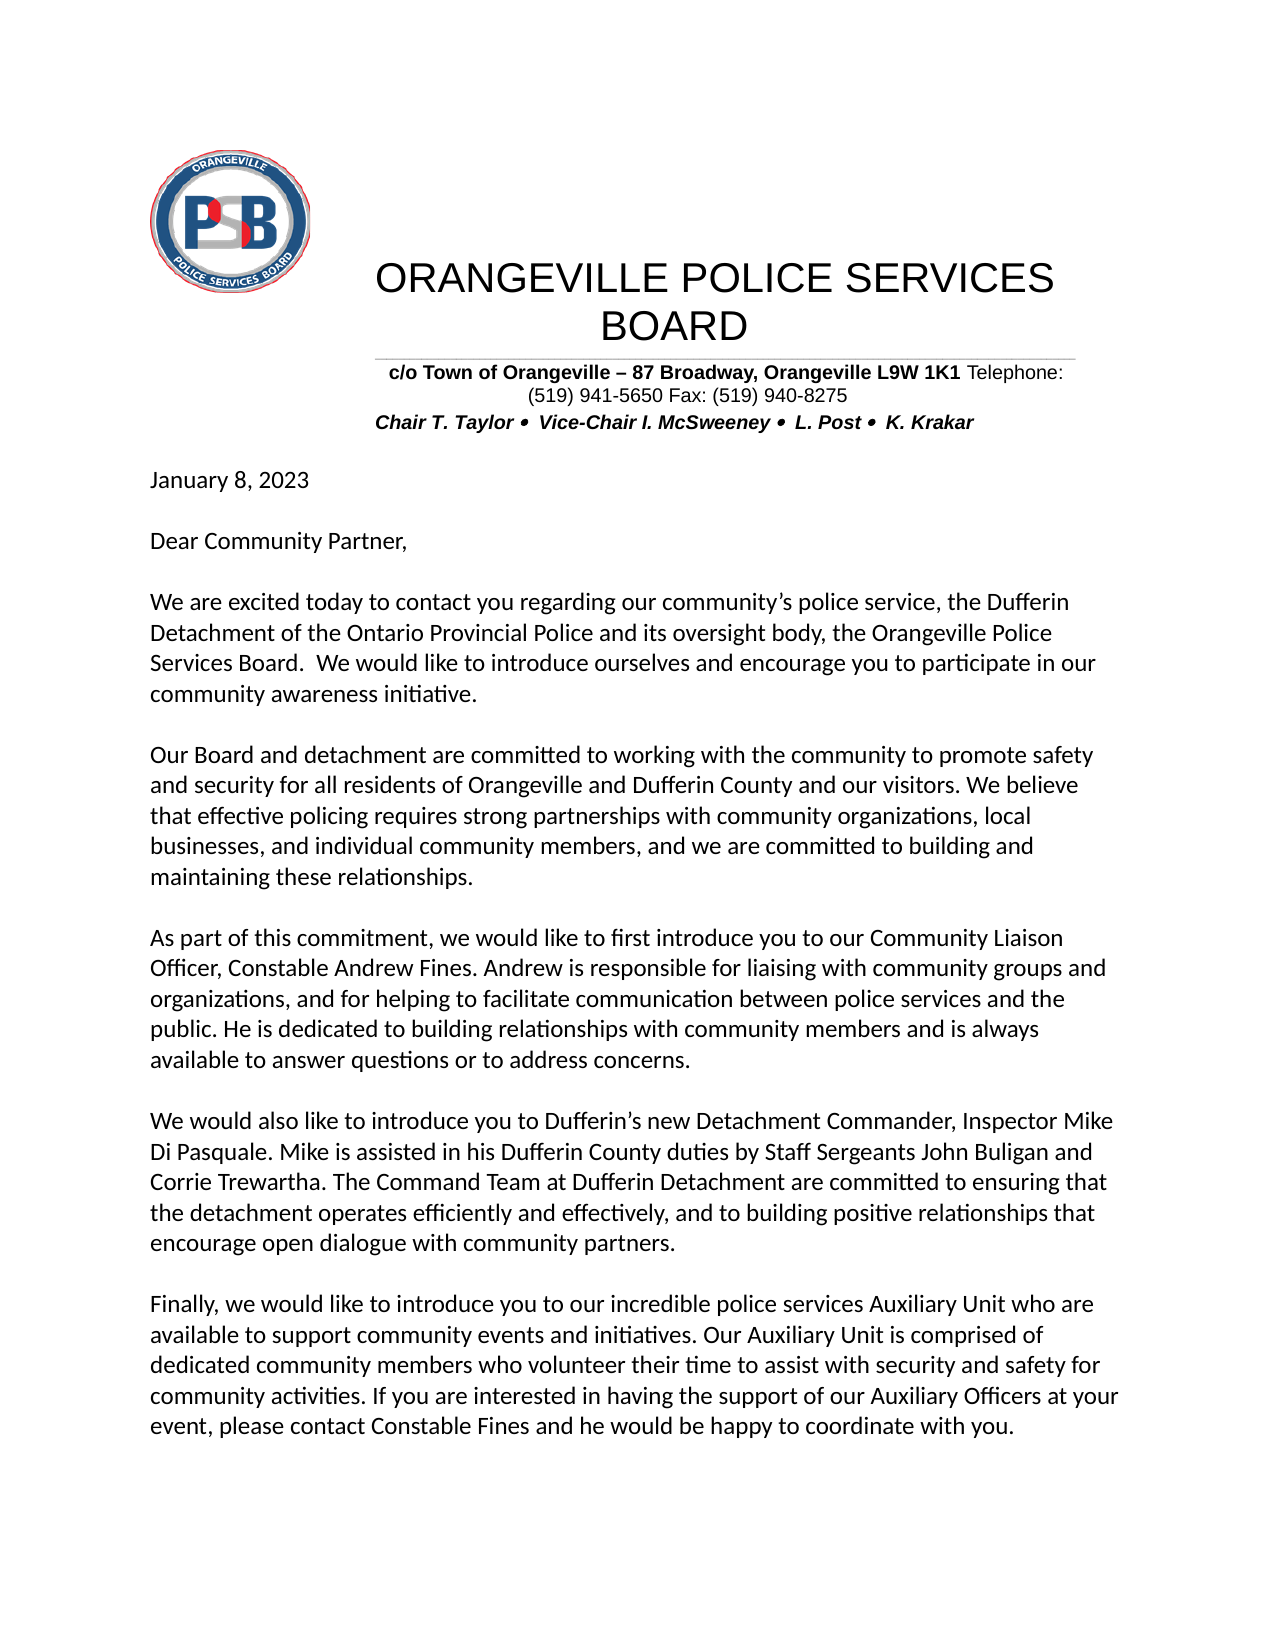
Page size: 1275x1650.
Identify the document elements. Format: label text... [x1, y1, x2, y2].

text January 8, 2023 [150, 464, 1125, 495]
subtitle Chair T. Taylor Vice-Chair I. McSweeney L. Post K. Krakar [375, 411, 1125, 434]
text Finally, we would like to introduce you to our incredible police services Auxiliary Unit who are available to support community events and initiatives. Our Auxiliary Unit is comprised of dedicated community members who volunteer their time to assist with security and safety for community activities. If you are interested in having the support of our Auxiliary Officers at your event, please contact Constable Fines and he would be happy to coordinate with you. [150, 1288, 1125, 1441]
text c/o Town of Orangeville – 87 Broadway, Orangeville L9W 1K1 Telephone: (519) 941-5650 Fax: (519) 940-8275 [298, 361, 1077, 407]
text ORANGEVILLE POLICE SERVICES [150, 150, 1125, 301]
text Our Board and detachment are committed to working with the community to promote safety and security for all residents of Orangeville and Dufferin County and our visitors. We believe that effective policing requires strong partnerships with community organizations, local businesses, and individual community members, and we are committed to building and maintaining these relationships. [150, 739, 1125, 891]
text Dear Community Partner, [150, 525, 1125, 556]
text BOARD [600, 301, 1125, 349]
picture [150, 150, 311, 293]
text As part of this commitment, we would like to first introduce you to our Community Liaison Officer, Constable Andrew Fines. Andrew is responsible for liaising with community groups and organizations, and for helping to facilitate communication between police services and the public. He is dedicated to building relationships with community members and is always available to answer questions or to address concerns. [150, 922, 1125, 1074]
text We are excited today to contact you regarding our community’s police service, the Dufferin Detachment of the Ontario Provincial Police and its oversight body, the Orangeville Police Services Board. We would like to introduce ourselves and encourage you to participate in our community awareness initiative. [150, 586, 1125, 708]
text We would also like to introduce you to Dufferin’s new Detachment Commander, Inspector Mike Di Pasquale. Mike is assisted in his Dufferin County duties by Staff Sergeants John Buligan and Corrie Trewartha. The Command Team at Dufferin Detachment are committed to ensuring that the detachment operates efficiently and effectively, and to building positive relationships that encourage open dialogue with community partners. [150, 1105, 1125, 1258]
